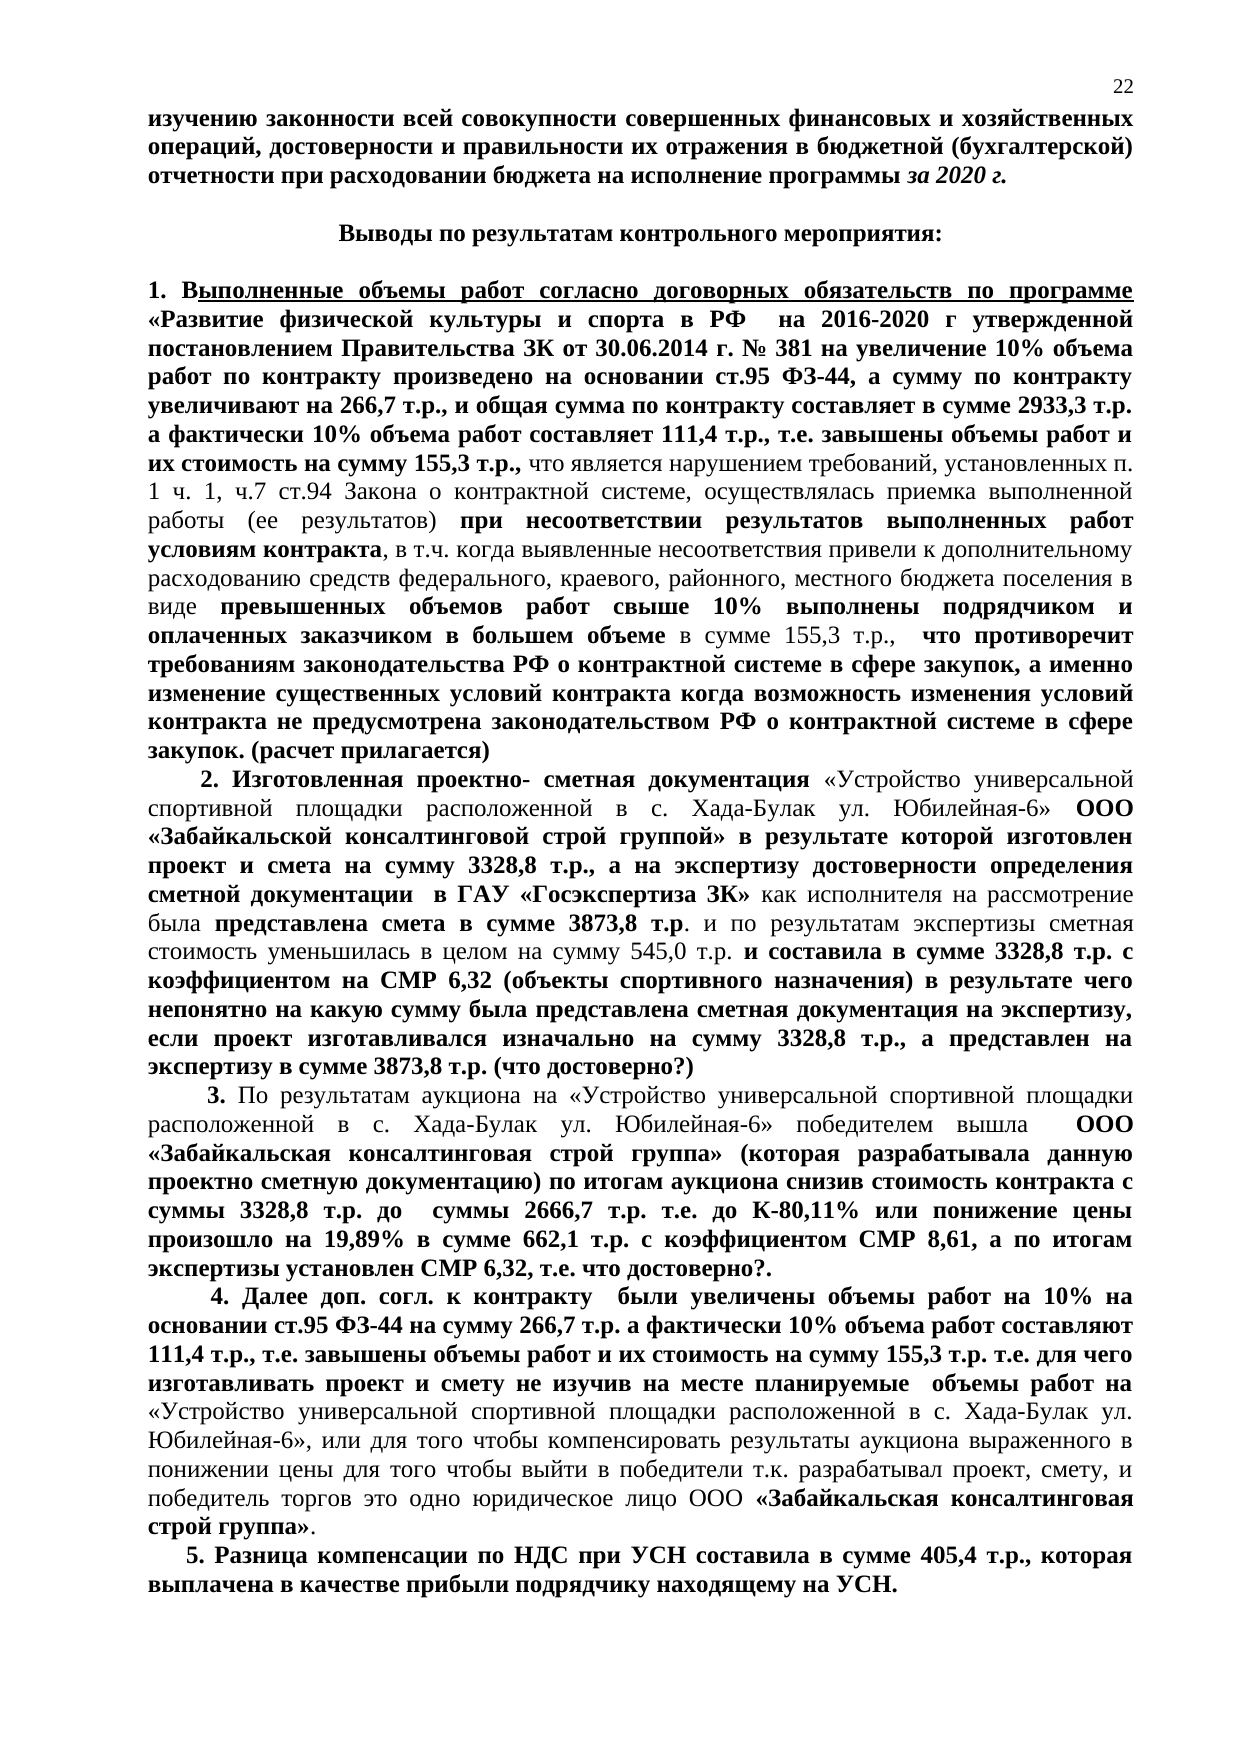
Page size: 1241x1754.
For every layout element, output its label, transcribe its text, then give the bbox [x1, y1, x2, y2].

text 1. Выполненные объемы работ согласно договорных обязательств по программе «Развитие физической культуры и спорта в РФ на 2016-2020 г утвержденной постановлением Правительства ЗК от 30.06.2014 г. № 381 на увеличение 10% объема работ по контракту произведено на основании ст.95 ФЗ-44, а сумму по контракту увеличивают на 266,7 т.р., и общая сумма по контракту составляет в сумме 2933,3 т.р. а фактически 10% объема работ составляет 111,4 т.р., т.е. завышены объемы работ и их стоимость на сумму 155,3 т.р., что является нарушением требований, установленных п. 1 ч. 1, ч.7 ст.94 Закона о контрактной системе, осуществлялась приемка выполненной работы (ее результатов) при несоответствии результатов выполненных работ условиям контракта, в т.ч. когда выявленные несоответствия привели к дополнительному расходованию средств федерального, краевого, районного, местного бюджета поселения в виде превышенных объемов работ свыше 10% выполнены подрядчиком и оплаченных заказчиком в большем объеме в сумме 155,3 т.р., что противоречит требованиям законодательства РФ о контрактной системе в сфере закупок, а именно изменение существенных условий контракта когда возможность изменения условий контракта не предусмотрена законодательством РФ о контрактной системе в сфере закупок. (расчет прилагается) [148, 275, 1134, 764]
text 4. Далее доп. согл. к контракту были увеличены объемы работ на 10% на основании ст.95 ФЗ-44 на сумму 266,7 т.р. а фактически 10% объема работ составляют 111,4 т.р., т.е. завышены объемы работ и их стоимость на сумму 155,3 т.р. т.е. для чего изготавливать проект и смету не изучив на месте планируемые объемы работ на «Устройство универсальной спортивной площадки расположенной в с. Хада-Булак ул. Юбилейная-6», или для того чтобы компенсировать результаты аукциона выраженного в понижении цены для того чтобы выйти в победители т.к. разрабатывал проект, смету, и победитель торгов это одно юридическое лицо ООО «Забайкальская консалтинговая строй группа». [148, 1281, 1134, 1540]
text 2. Изготовленная проектно- сметная документация «Устройство универсальной спортивной площадки расположенной в с. Хада-Булак ул. Юбилейная-6» ООО «Забайкальской консалтинговой строй группой» в результате которой изготовлен проект и смета на сумму 3328,8 т.р., а на экспертизу достоверности определения сметной документации в ГАУ «Госэкспертиза ЗК» как исполнителя на рассмотрение была представлена смета в сумме 3873,8 т.р. и по результатам экспертизы сметная стоимость уменьшилась в целом на сумму 545,0 т.р. и составила в сумме 3328,8 т.р. с коэффициентом на СМР 6,32 (объекты спортивного назначения) в результате чего непонятно на какую сумму была представлена сметная документация на экспертизу, если проект изготавливался изначально на сумму 3328,8 т.р., а представлен на экспертизу в сумме 3873,8 т.р. (что достоверно?) [148, 764, 1134, 1080]
text 5. Разница компенсации по НДС при УСН составила в сумме 405,4 т.р., которая выплачена в качестве прибыли подрядчику находящему на УСН. [148, 1540, 1134, 1598]
text Выводы по результатам контрольного мероприятия: [148, 218, 1134, 246]
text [148, 103, 1134, 189]
text 3. По результатам аукциона на «Устройство универсальной спортивной площадки расположенной в с. Хада-Булак ул. Юбилейная-6» победителем вышла ООО «Забайкальская консалтинговая строй группа» (которая разрабатывала данную проектно сметную документацию) по итогам аукциона снизив стоимость контракта с суммы 3328,8 т.р. до суммы 2666,7 т.р. т.е. до К-80,11% или понижение цены произошло на 19,89% в сумме 662,1 т.р. с коэффициентом СМР 8,61, а по итогам экспертизы установлен СМР 6,32, т.е. что достоверно?. [148, 1080, 1134, 1281]
